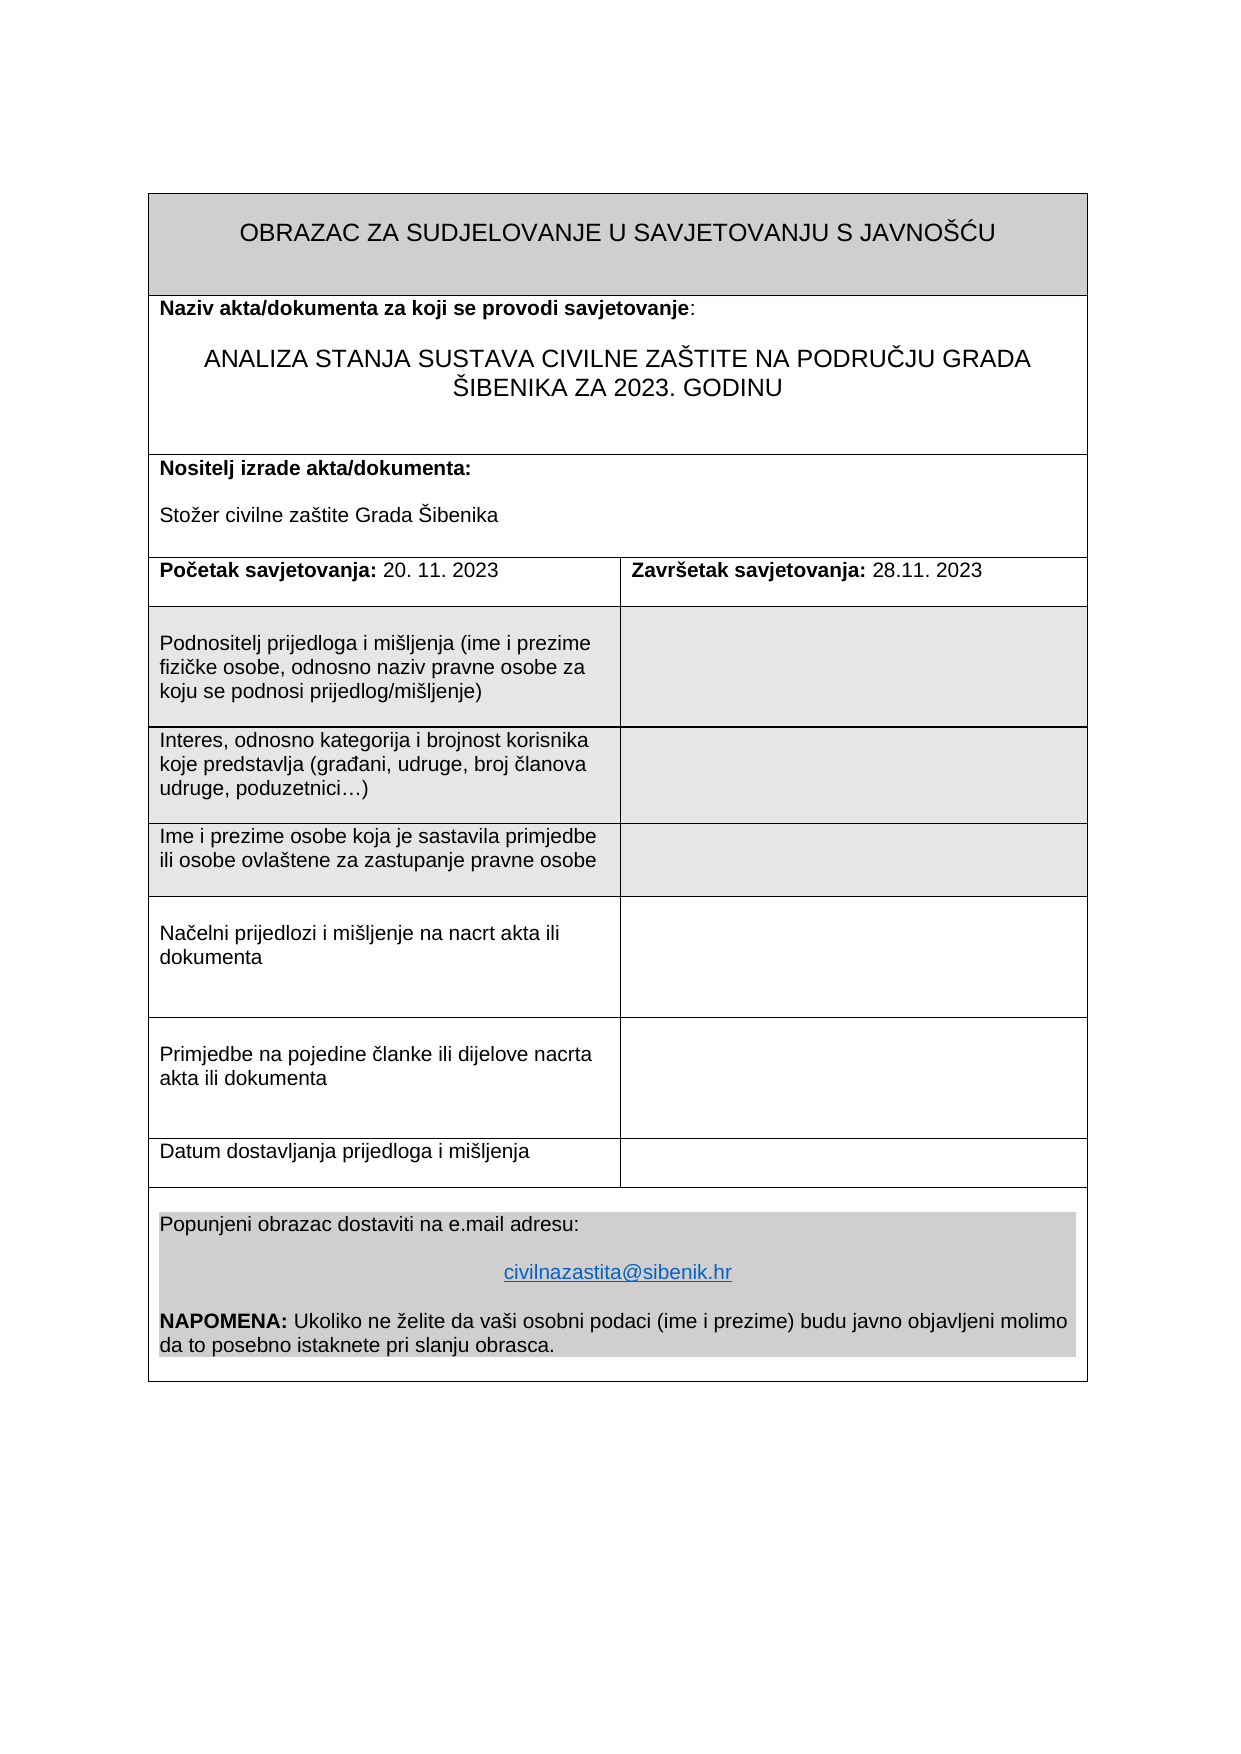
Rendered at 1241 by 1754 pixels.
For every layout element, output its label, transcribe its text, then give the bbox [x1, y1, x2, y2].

table_cell Nositelj izrade akta/dokumenta: Stožer civilne zaštite Grada Šibenika [149, 455, 1087, 557]
table_cell Datum dostavljanja prijedloga i mišljenja [149, 1139, 620, 1187]
table_cell Početak savjetovanja: 20. 11. 2023 [149, 558, 620, 606]
table_cell [621, 607, 1087, 726]
table_cell Ime i prezime osobe koja je sastavila primjedbe ili osobe ovlaštene za zastupanje pravne osobe [149, 824, 620, 896]
table_cell Podnositelj prijedloga i mišljenja (ime i prezime fizičke osobe, odnosno naziv pravne osobe za koju se podnosi prijedlog/mišljenje) [149, 607, 620, 726]
table_header OBRAZAC ZA SUDJELOVANJE U SAVJETOVANJU S JAVNOŠĆU [149, 194, 1087, 295]
table_cell Naziv akta/dokumenta za koji se provodi savjetovanje: ANALIZA STANJA SUSTAVA CIVILNE ZAŠTITE NA PODRUČJU GRADA ŠIBENIKA ZA 2023. GODINU [149, 296, 1087, 454]
table_cell [621, 728, 1087, 823]
table_cell [621, 824, 1087, 896]
table_cell Načelni prijedlozi i mišljenje na nacrt akta ili dokumenta [149, 897, 620, 1017]
table_cell Primjedbe na pojedine članke ili dijelove nacrta akta ili dokumenta [149, 1018, 620, 1138]
table_cell [621, 1139, 1087, 1187]
table_cell Interes, odnosno kategorija i brojnost korisnika koje predstavlja (građani, udruge, broj članova udruge, poduzetnici…) [149, 728, 620, 823]
table_cell [621, 897, 1087, 1017]
table_cell [621, 1018, 1087, 1138]
table_cell Završetak savjetovanja: 28.11. 2023 [621, 558, 1087, 606]
table_cell Popunjeni obrazac dostaviti na e.mail adresu: civilnazastita@sibenik.hr NAPOMENA: Ukoliko ne želite da vaši osobni podaci (ime i prezime) budu javno objavljeni molimo da to posebno istaknete pri slanju obrasca. [149, 1188, 1087, 1381]
